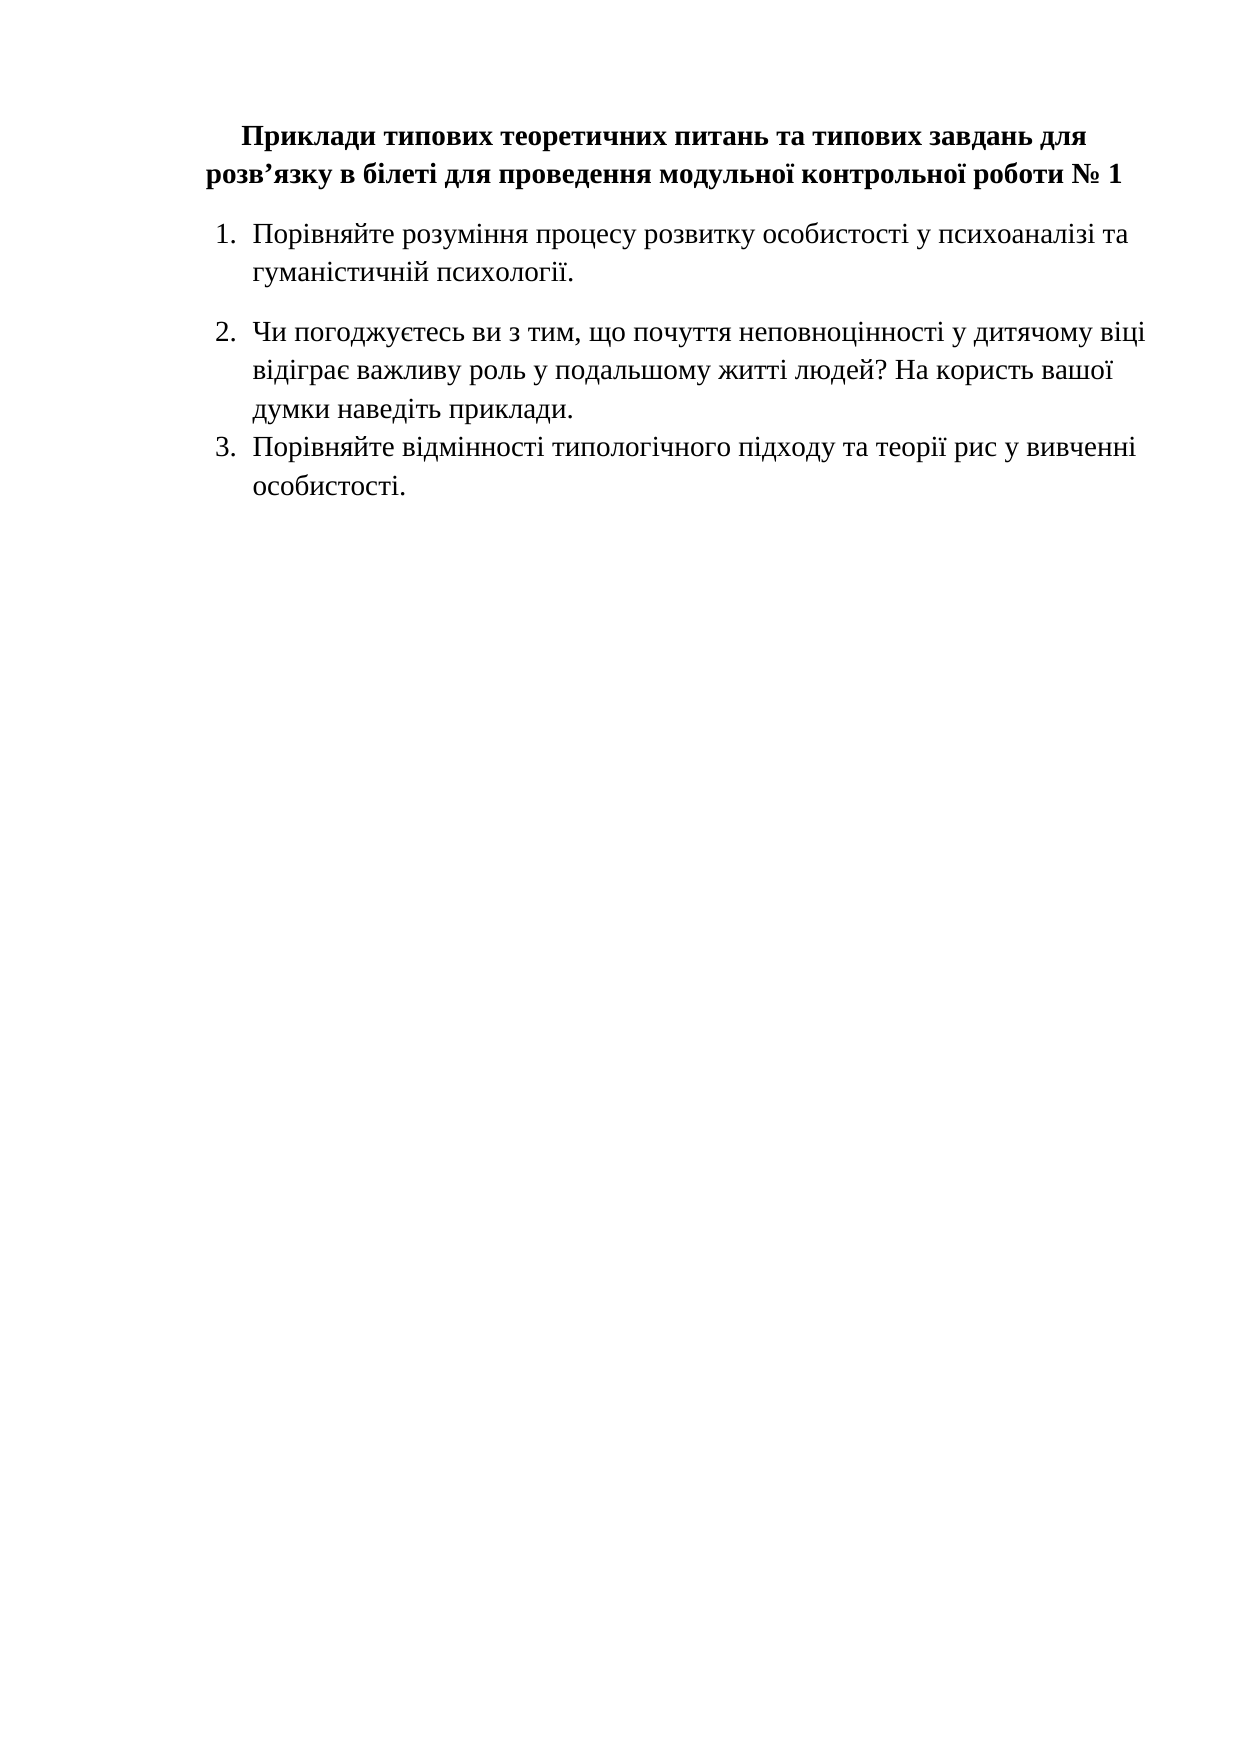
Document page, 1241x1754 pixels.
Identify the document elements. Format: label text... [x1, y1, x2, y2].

list Порівняйте розуміння процесу розвитку особистості у психоаналізі та гуманістичній психології. [215, 216, 1152, 288]
list Чи погоджуєтесь ви з тим, що почуття неповноцінності у дитячому віці відіграє важливу роль у подальшому житті людей? На користь вашої думки наведіть приклади. [215, 314, 1152, 424]
list Порівняйте відмінності типологічного підходу та теорії рис у вивченні особистості. [215, 429, 1152, 502]
text Приклади типових теоретичних питань та типових завдань для розв’язку в білеті для проведення модульної контрольної роботи № 1 [177, 118, 1152, 190]
